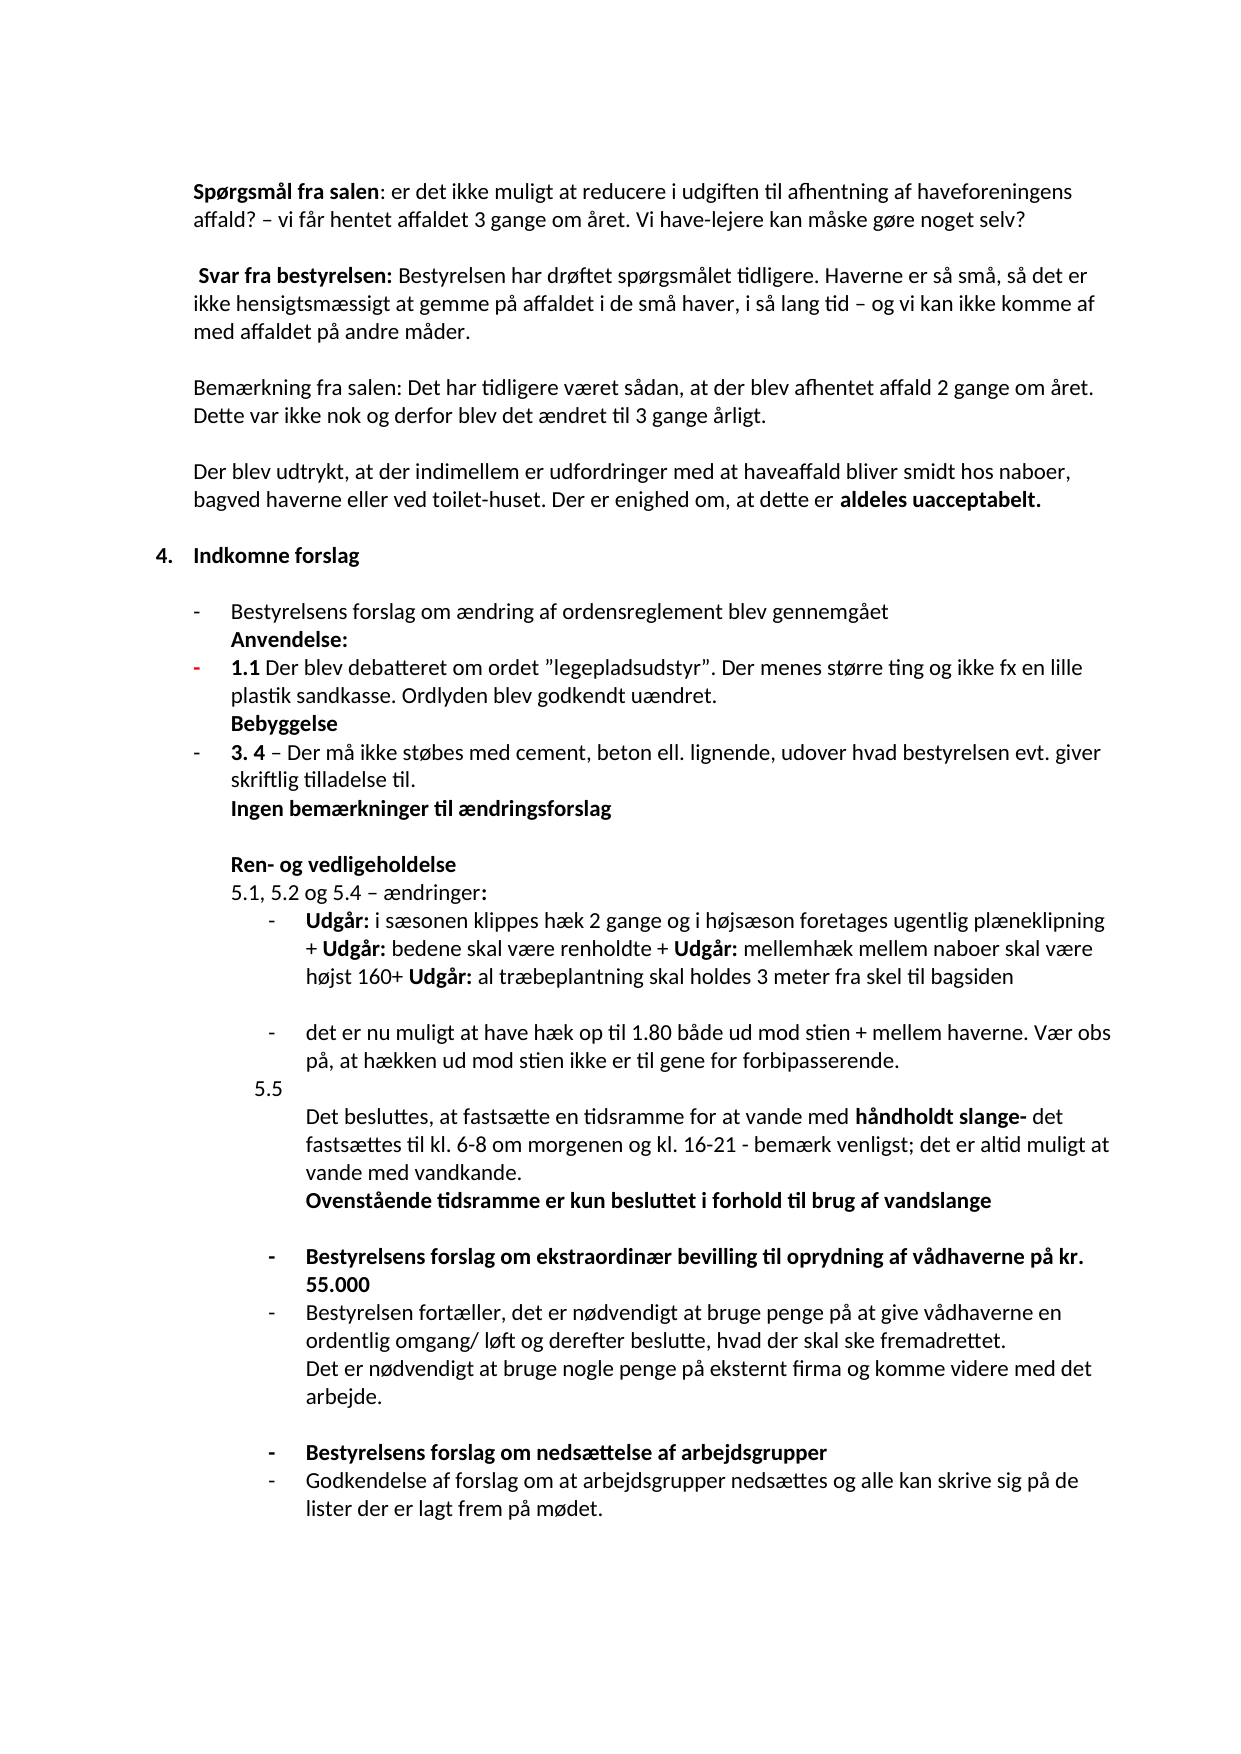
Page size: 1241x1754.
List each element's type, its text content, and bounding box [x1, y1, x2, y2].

list Udgår: i sæsonen klippes hæk 2 gange og i højsæson foretages ugentlig plæneklipning + Udgår: bedene skal være renholdte + Udgår: mellemhæk mellem naboer skal være højst 160+ Udgår: al træbeplantning skal holdes 3 meter fra skel til bagsiden [268, 906, 1122, 990]
text Bemærkning fra salen: Det har tidligere været sådan, at der blev afhentet affald 2 gange om året. Dette var ikke nok og derfor blev det ændret til 3 gange årligt. [193, 373, 1122, 429]
list Ingen bemærkninger til ændringsforslag [231, 794, 1122, 822]
text Ren- og vedligeholdelse [231, 850, 1122, 878]
list 1.1 Der blev debatteret om ordet ”legepladsudstyr”. Der menes større ting og ikke fx en lille plastik sandkasse. Ordlyden blev godkendt uændret. [193, 653, 1122, 709]
list Indkomne forslag [156, 541, 1122, 569]
list Bestyrelsen fortæller, det er nødvendigt at bruge penge på at give vådhaverne en ordentlig omgang/ løft og derefter beslutte, hvad der skal ske fremadrettet. [268, 1298, 1122, 1354]
list Bestyrelsens forslag om ændring af ordensreglement blev gennemgået [193, 597, 1122, 626]
list Bebyggelse [231, 709, 1122, 738]
list Bestyrelsens forslag om ekstraordinær bevilling til oprydning af vådhaverne på kr. 55.000 [268, 1242, 1122, 1298]
list Ovenstående tidsramme er kun besluttet i forhold til brug af vandslange [306, 1186, 1122, 1214]
list Spørgsmål fra salen: er det ikke muligt at reducere i udgiften til afhentning af haveforeningens affald? – vi får hentet affaldet 3 gange om året. Vi have-lejere kan måske gøre noget selv? [193, 177, 1122, 233]
list Anvendelse: [231, 626, 1122, 653]
list 3. 4 – Der må ikke støbes med cement, beton ell. lignende, udover hvad bestyrelsen evt. giver skriftlig tilladelse til. [193, 738, 1122, 794]
list Godkendelse af forslag om at arbejdsgrupper nedsættes og alle kan skrive sig på de lister der er lagt frem på mødet. [268, 1466, 1122, 1522]
list Det er nødvendigt at bruge nogle penge på eksternt firma og komme videre med det arbejde. [306, 1354, 1122, 1410]
list det er nu muligt at have hæk op til 1.80 både ud mod stien + mellem haverne. Vær obs på, at hækken ud mod stien ikke er til gene for forbipasserende. [268, 1018, 1122, 1074]
text 5.1, 5.2 og 5.4 – ændringer: [231, 878, 1122, 906]
text Der blev udtrykt, at der indimellem er udfordringer med at haveaffald bliver smidt hos naboer, bagved haverne eller ved toilet-huset. Der er enighed om, at dette er aldeles uacceptabelt. [193, 457, 1122, 513]
text 5.5 [254, 1074, 1122, 1102]
list Bestyrelsens forslag om nedsættelse af arbejdsgrupper [268, 1438, 1122, 1466]
text Svar fra bestyrelsen: Bestyrelsen har drøftet spørgsmålet tidligere. Haverne er så små, så det er ikke hensigtsmæssigt at gemme på affaldet i de små haver, i så lang tid – og vi kan ikke komme af med affaldet på andre måder. [193, 261, 1122, 345]
list Det besluttes, at fastsætte en tidsramme for at vande med håndholdt slange- det fastsættes til kl. 6-8 om morgenen og kl. 16-21 - bemærk venligst; det er altid muligt at vande med vandkande. [306, 1102, 1122, 1186]
